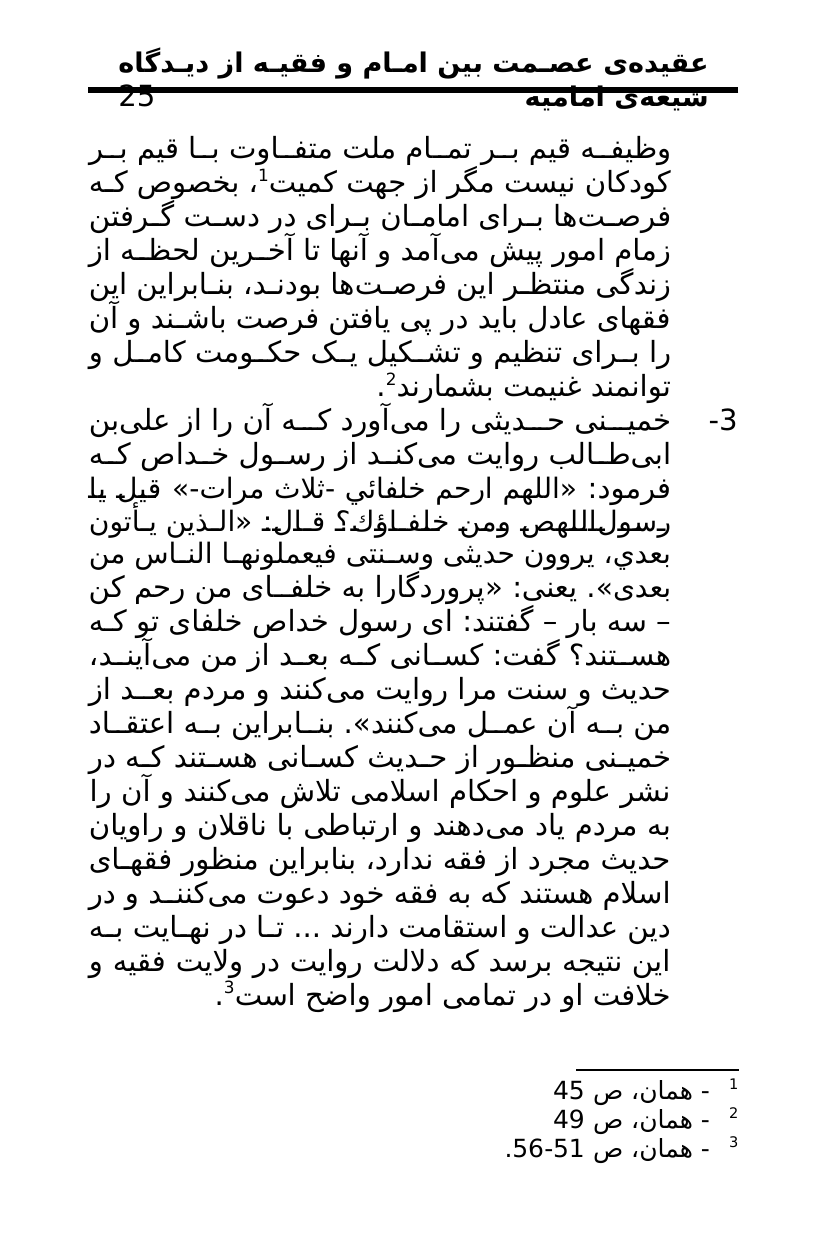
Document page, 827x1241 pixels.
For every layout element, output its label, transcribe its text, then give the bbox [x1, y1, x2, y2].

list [89, 132, 708, 403]
list خمینی حدیثی را می‌آورد که آن را از علی‌بن ابی‌طالب روایت می‌کند از رسول خداص که فرمود: «اللهم ارحم خلفائي -ثلاث مرات-» قیل یا رسول‌اللهص ومن خلفاؤك؟ قال: «الذین یأتون بعدي، یروون حدیثی وسنتی فیعملونها الناس من بعدی». یعنی: «پروردگارا به خلفای من رحم کن – سه بار – گفتند: ای رسول خداص خلفای تو که هستند؟ گفت: کسانی که بعد از من می‌آیند، حدیث و سنت مرا روایت می‌کنند و مردم بعد از من به آن عمل می‌کنند». بنابراین به اعتقاد خمینی منظور از حدیث کسانی هستند که در نشر علوم و احکام اسلامی تلاش می‌کنند و آن را به مردم یاد می‌دهند و ارتباطی با ناقلان و راویان حدیث مجرد از فقه ندارد، بنابراین منظور فقهای اسلام هستند که به فقه خود دعوت می‌کنند و در دین عدالت و استقامت دارند ... تا در نهایت به این نتیجه برسد که دلالت روایت در ولایت فقیه و خلافت او در تمامی امور واضح است. [89, 403, 708, 1012]
